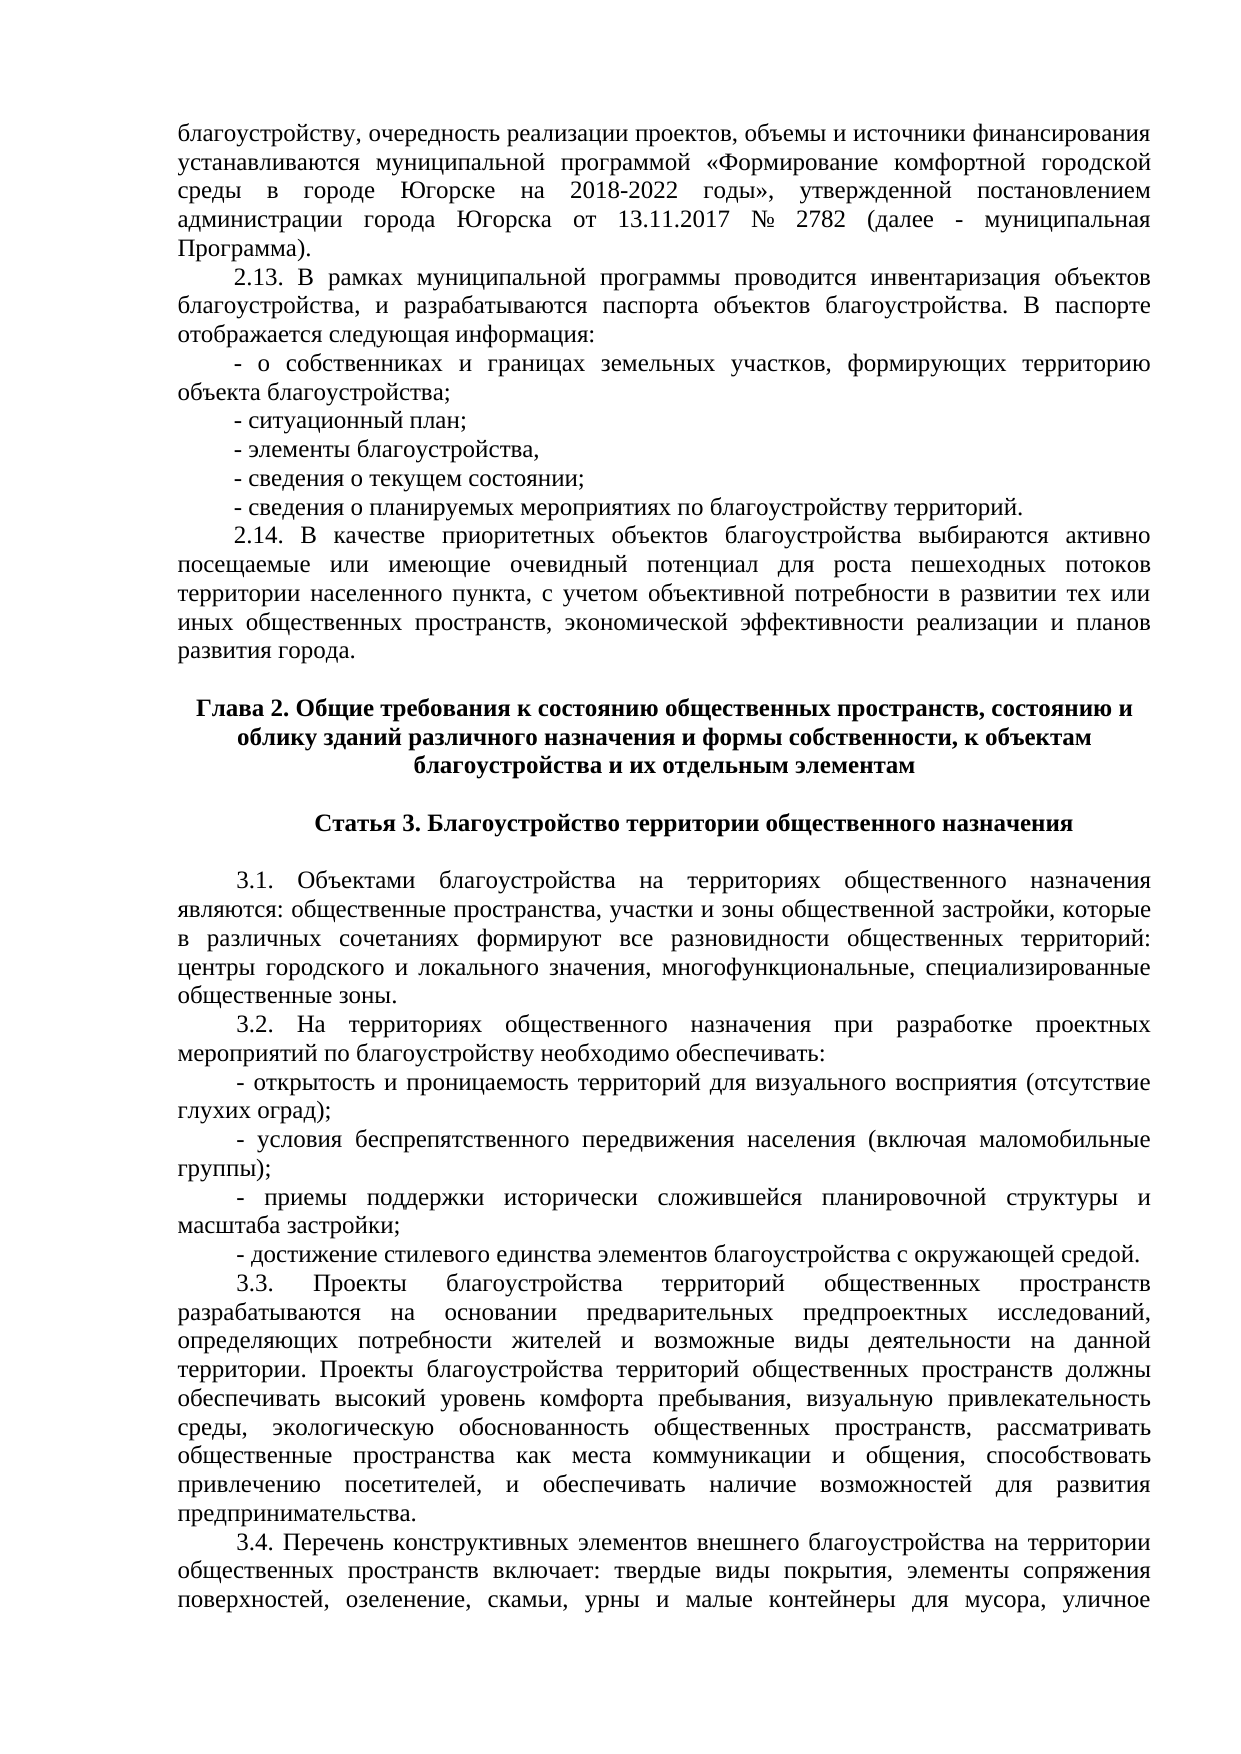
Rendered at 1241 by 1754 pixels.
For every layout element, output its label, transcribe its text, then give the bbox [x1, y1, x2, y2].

text - сведения о планируемых мероприятиях по благоустройству территорий. [177, 492, 1152, 521]
text Статья 3. Благоустройство территории общественного назначения [177, 808, 1152, 837]
text Глава 2. Общие требования к состоянию общественных пространств, состоянию и облику зданий различного назначения и формы собственности, к объектам благоустройства и их отдельным элементам [177, 693, 1152, 779]
text - ситуационный план; [177, 406, 1152, 434]
text 3.1. Объектами благоустройства на территориях общественного назначения являются: общественные пространства, участки и зоны общественной застройки, которые в различных сочетаниях формируют все разновидности общественных территорий: центры городского и локального значения, многофункциональные, специализированные общественные зоны. [177, 866, 1152, 1009]
text 2.14. В качестве приоритетных объектов благоустройства выбираются активно посещаемые или имеющие очевидный потенциал для роста пешеходных потоков территории населенного пункта, с учетом объективной потребности в развитии тех или иных общественных пространств, экономической эффективности реализации и планов развития города. [177, 521, 1152, 664]
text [177, 1527, 1152, 1613]
text - условия беспрепятственного передвижения населения (включая маломобильные группы); [177, 1124, 1152, 1182]
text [177, 118, 1152, 262]
text - открытость и проницаемость территорий для визуального восприятия (отсутствие глухих оград); [177, 1067, 1152, 1124]
text 3.3. Проекты благоустройства территорий общественных пространств разрабатываются на основании предварительных предпроектных исследований, определяющих потребности жителей и возможные виды деятельности на данной территории. Проекты благоустройства территорий общественных пространств должны обеспечивать высокий уровень комфорта пребывания, визуальную привлекательность среды, экологическую обоснованность общественных пространств, рассматривать общественные пространства как места коммуникации и общения, способствовать привлечению посетителей, и обеспечивать наличие возможностей для развития предпринимательства. [177, 1268, 1152, 1527]
text 3.2. На территориях общественного назначения при разработке проектных мероприятий по благоустройству необходимо обеспечивать: [177, 1009, 1152, 1067]
text - приемы поддержки исторически сложившейся планировочной структуры и масштаба застройки; [177, 1182, 1152, 1239]
text - элементы благоустройства, [177, 434, 1152, 463]
text 2.13. В рамках муниципальной программы проводится инвентаризация объектов благоустройства, и разрабатываются паспорта объектов благоустройства. В паспорте отображается следующая информация: [177, 262, 1152, 348]
text - о собственниках и границах земельных участков, формирующих территорию объекта благоустройства; [177, 348, 1152, 406]
text - сведения о текущем состоянии; [177, 463, 1152, 492]
text - достижение стилевого единства элементов благоустройства с окружающей средой. [177, 1239, 1152, 1268]
